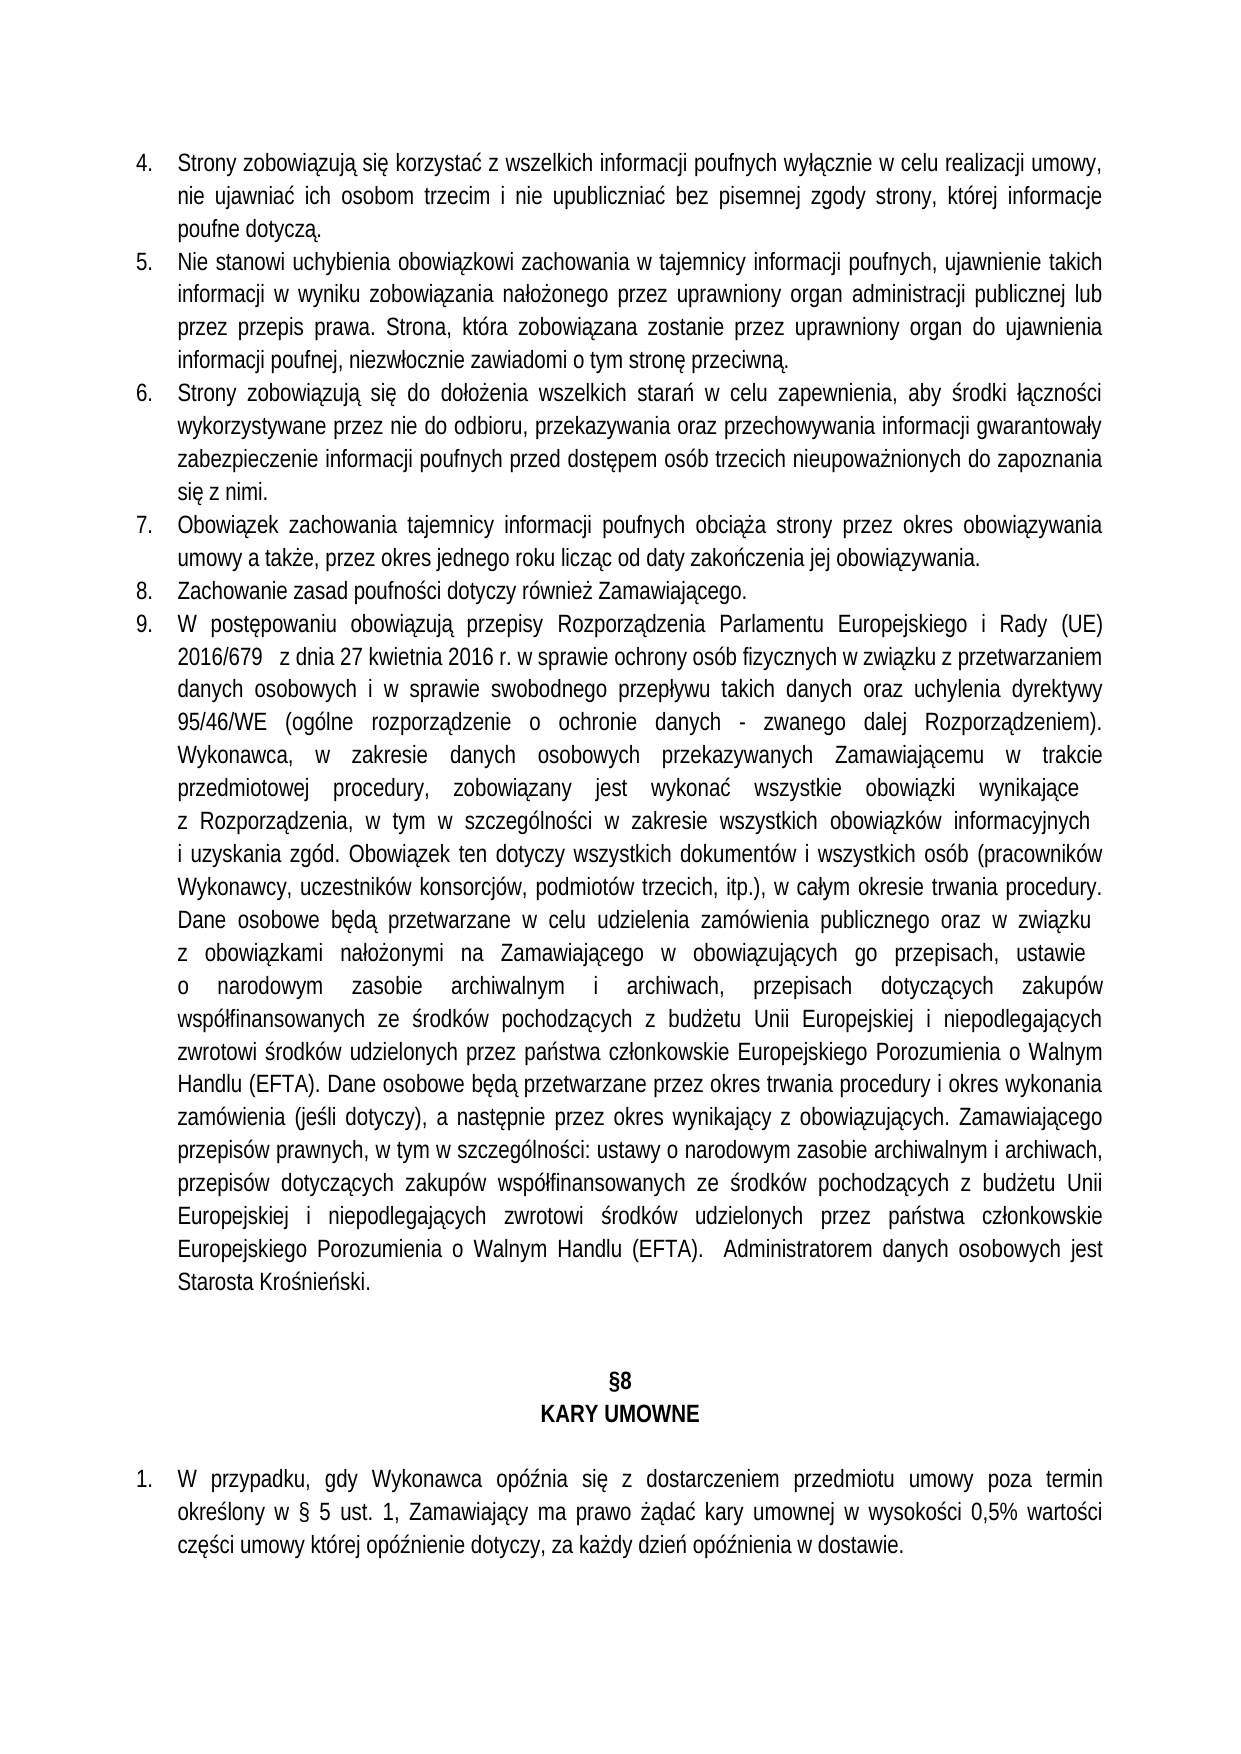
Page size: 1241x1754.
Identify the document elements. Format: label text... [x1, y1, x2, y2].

list Nie stanowi uchybienia obowiązkowi zachowania w tajemnicy informacji poufnych, ujawnienie takich informacji w wyniku zobowiązania nałożonego przez uprawniony organ administracji publicznej lub przez przepis prawa. Strona, która zobowiązana zostanie przez uprawniony organ do ujawnienia informacji poufnej, niezwłocznie zawiadomi o tym stronę przeciwną. [136, 246, 1104, 374]
list W przypadku, gdy Wykonawca opóźnia się z dostarczeniem przedmiotu umowy poza termin określony w § 5 ust. 1, Zamawiający ma prawo żądać kary umownej w wysokości 0,5% wartości części umowy której opóźnienie dotyczy, za każdy dzień opóźnienia w dostawie. [136, 1464, 1104, 1559]
list W postępowaniu obowiązują przepisy Rozporządzenia Parlamentu Europejskiego i Rady (UE) 2016/679 z dnia 27 kwietnia 2016 r. w sprawie ochrony osób fizycznych w związku z przetwarzaniem danych osobowych i w sprawie swobodnego przepływu takich danych oraz uchylenia dyrektywy 95/46/WE (ogólne rozporządzenie o ochronie danych - zwanego dalej Rozporządzeniem). Wykonawca, w zakresie danych osobowych przekazywanych Zamawiającemu w trakcie przedmiotowej procedury, zobowiązany jest wykonać wszystkie obowiązki wynikające z Rozporządzenia, w tym w szczególności w zakresie wszystkich obowiązków informacyjnych i uzyskania zgód. Obowiązek ten dotyczy wszystkich dokumentów i wszystkich osób (pracowników Wykonawcy, uczestników konsorcjów, podmiotów trzecich, itp.), w całym okresie trwania procedury. Dane osobowe będą przetwarzane w celu udzielenia zamówienia publicznego oraz w związku z obowiązkami nałożonymi na Zamawiającego w obowiązujących go przepisach, ustawie o narodowym zasobie archiwalnym i archiwach, przepisach dotyczących zakupów współfinansowanych ze środków pochodzących z budżetu Unii Europejskiej i niepodlegających zwrotowi środków udzielonych przez państwa członkowskie Europejskiego Porozumienia o Walnym Handlu (EFTA). Dane osobowe będą przetwarzane przez okres trwania procedury i okres wykonania zamówienia (jeśli dotyczy), a następnie przez okres wynikający z obowiązujących. Zamawiającego przepisów prawnych, w tym w szczególności: ustawy o narodowym zasobie archiwalnym i archiwach, przepisów dotyczących zakupów współfinansowanych ze środków pochodzących z budżetu Unii Europejskiej i niepodlegających zwrotowi środków udzielonych przez państwa członkowskie Europejskiego Porozumienia o Walnym Handlu (EFTA). Administratorem danych osobowych jest Starosta Krośnieński. [136, 608, 1104, 1296]
list Obowiązek zachowania tajemnicy informacji poufnych obciąża strony przez okres obowiązywania umowy a także, przez okres jednego roku licząc od daty zakończenia jej obowiązywania. [136, 510, 1104, 571]
list Strony zobowiązują się do dołożenia wszelkich starań w celu zapewnienia, aby środki łączności wykorzystywane przez nie do odbioru, przekazywania oraz przechowywania informacji gwarantowały zabezpieczenie informacji poufnych przed dostępem osób trzecich nieupoważnionych do zapoznania się z nimi. [136, 378, 1104, 506]
list Strony zobowiązują się korzystać z wszelkich informacji poufnych wyłącznie w celu realizacji umowy, nie ujawniać ich osobom trzecim i nie upubliczniać bez pisemnej zgody strony, której informacje poufne dotyczą. [136, 148, 1104, 242]
text §8 [136, 1366, 1104, 1394]
text KARY UMOWNE [136, 1398, 1104, 1427]
list Zachowanie zasad poufności dotyczy również Zamawiającego. [136, 576, 1104, 604]
